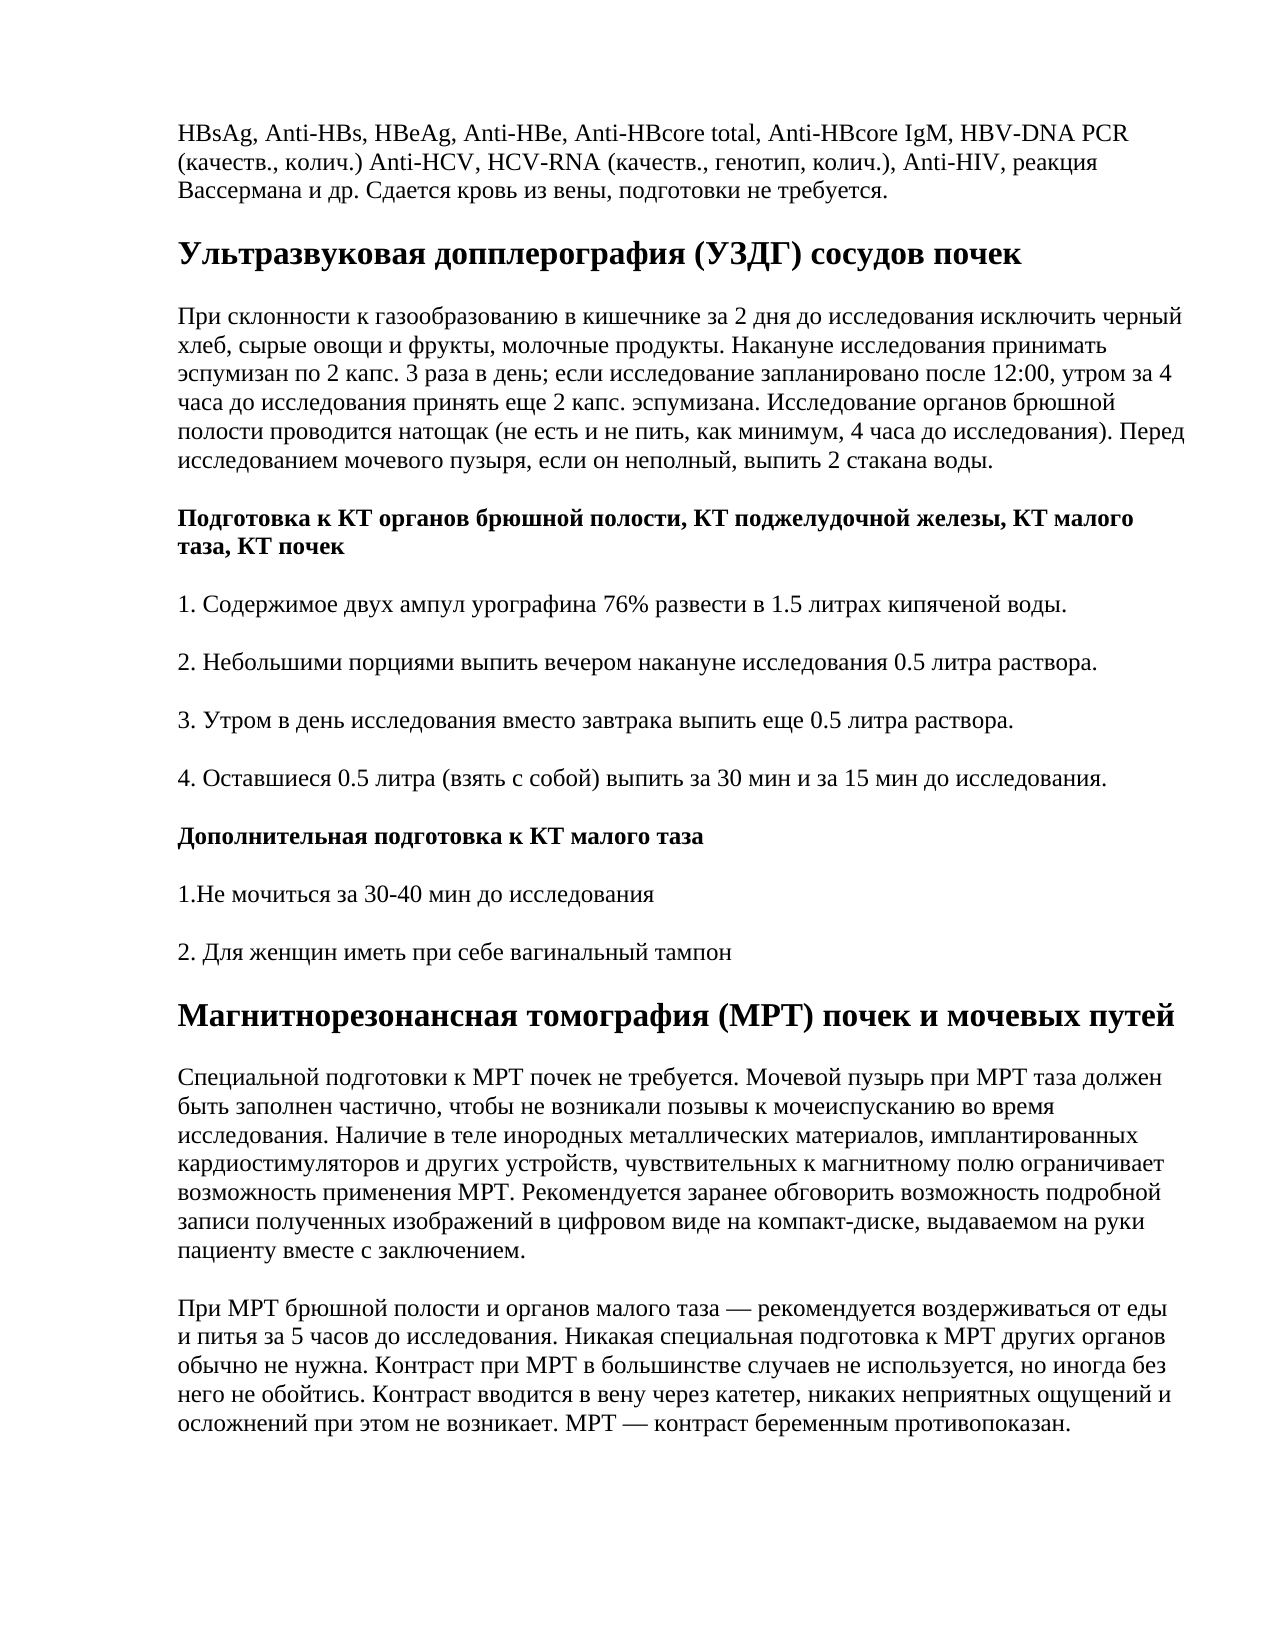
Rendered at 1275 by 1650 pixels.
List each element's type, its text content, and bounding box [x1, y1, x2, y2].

text HBsAg, Anti-HBs, HBeAg, Anti-HBe, Anti-HBcore total, Anti-HBcore IgM, HBV-DNA PCR (качеств., колич.) Anti-HCV, HCV-RNA (качеств., генотип, колич.), Anti-HIV, реакция Вассермана и др. Сдается кровь из вены, подготовки не требуется. [177, 118, 1186, 204]
text 3. Утром в день исследования вместо завтрака выпить еще 0.5 литра раствора. [177, 705, 1186, 734]
text Магнитнорезонансная томография (МРТ) почек и мочевых путей [177, 995, 1186, 1033]
text Ультразвуковая допплерография (УЗДГ) сосудов почек [177, 233, 1186, 272]
text 4. Оставшиеся 0.5 литра (взять с собой) выпить за 30 мин и за 15 мин до исследования. [177, 763, 1186, 792]
text Специальной подготовки к МРТ почек не требуется. Мочевой пузырь при МРТ таза должен быть заполнен частично, чтобы не возникали позывы к мочеиспусканию во время исследования. Наличие в теле инородных металлических материалов, имплантированных кардиостимуляторов и других устройств, чувствительных к магнитному полю ограничивает возможность применения МРТ. Рекомендуется заранее обговорить возможность подробной записи полученных изображений в цифровом виде на компакт-диске, выдаваемом на руки пациенту вместе с заключением. [177, 1062, 1186, 1263]
text Подготовка к КТ органов брюшной полости, КТ поджелудочной железы, КТ малого таза, КТ почек [177, 503, 1186, 560]
text Дополнительная подготовка к КТ малого таза [177, 821, 1186, 850]
text 1.Не мочиться за 30-40 мин до исследования [177, 879, 1186, 908]
text 2. Для женщин иметь при себе вагинальный тампон [177, 937, 1186, 966]
text 2. Небольшими порциями выпить вечером накануне исследования 0.5 литра раствора. [177, 647, 1186, 676]
text При МРТ брюшной полости и органов малого таза — рекомендуется воздерживаться от еды и питья за 5 часов до исследования. Никакая специальная подготовка к МРТ других органов обычно не нужна. Контраст при МРТ в большинстве случаев не используется, но иногда без него не обойтись. Контраст вводится в вену через катетер, никаких неприятных ощущений и осложнений при этом не возникает. МРТ — контраст беременным противопоказан. [177, 1293, 1186, 1436]
text 1. Содержимое двух ампул урографина 76% развести в 1.5 литрах кипяченой воды. [177, 589, 1186, 618]
text При склонности к газообразованию в кишечнике за 2 дня до исследования исключить черный хлеб, сырые овощи и фрукты, молочные продукты. Накануне исследования принимать эспумизан по 2 капс. 3 раза в день; если исследование запланировано после 12:00, утром за 4 часа до исследования принять еще 2 капс. эспумизана. Исследование органов брюшной полости проводится натощак (не есть и не пить, как минимум, 4 часа до исследования). Перед исследованием мочевого пузыря, если он неполный, выпить 2 стакана воды. [177, 301, 1186, 473]
